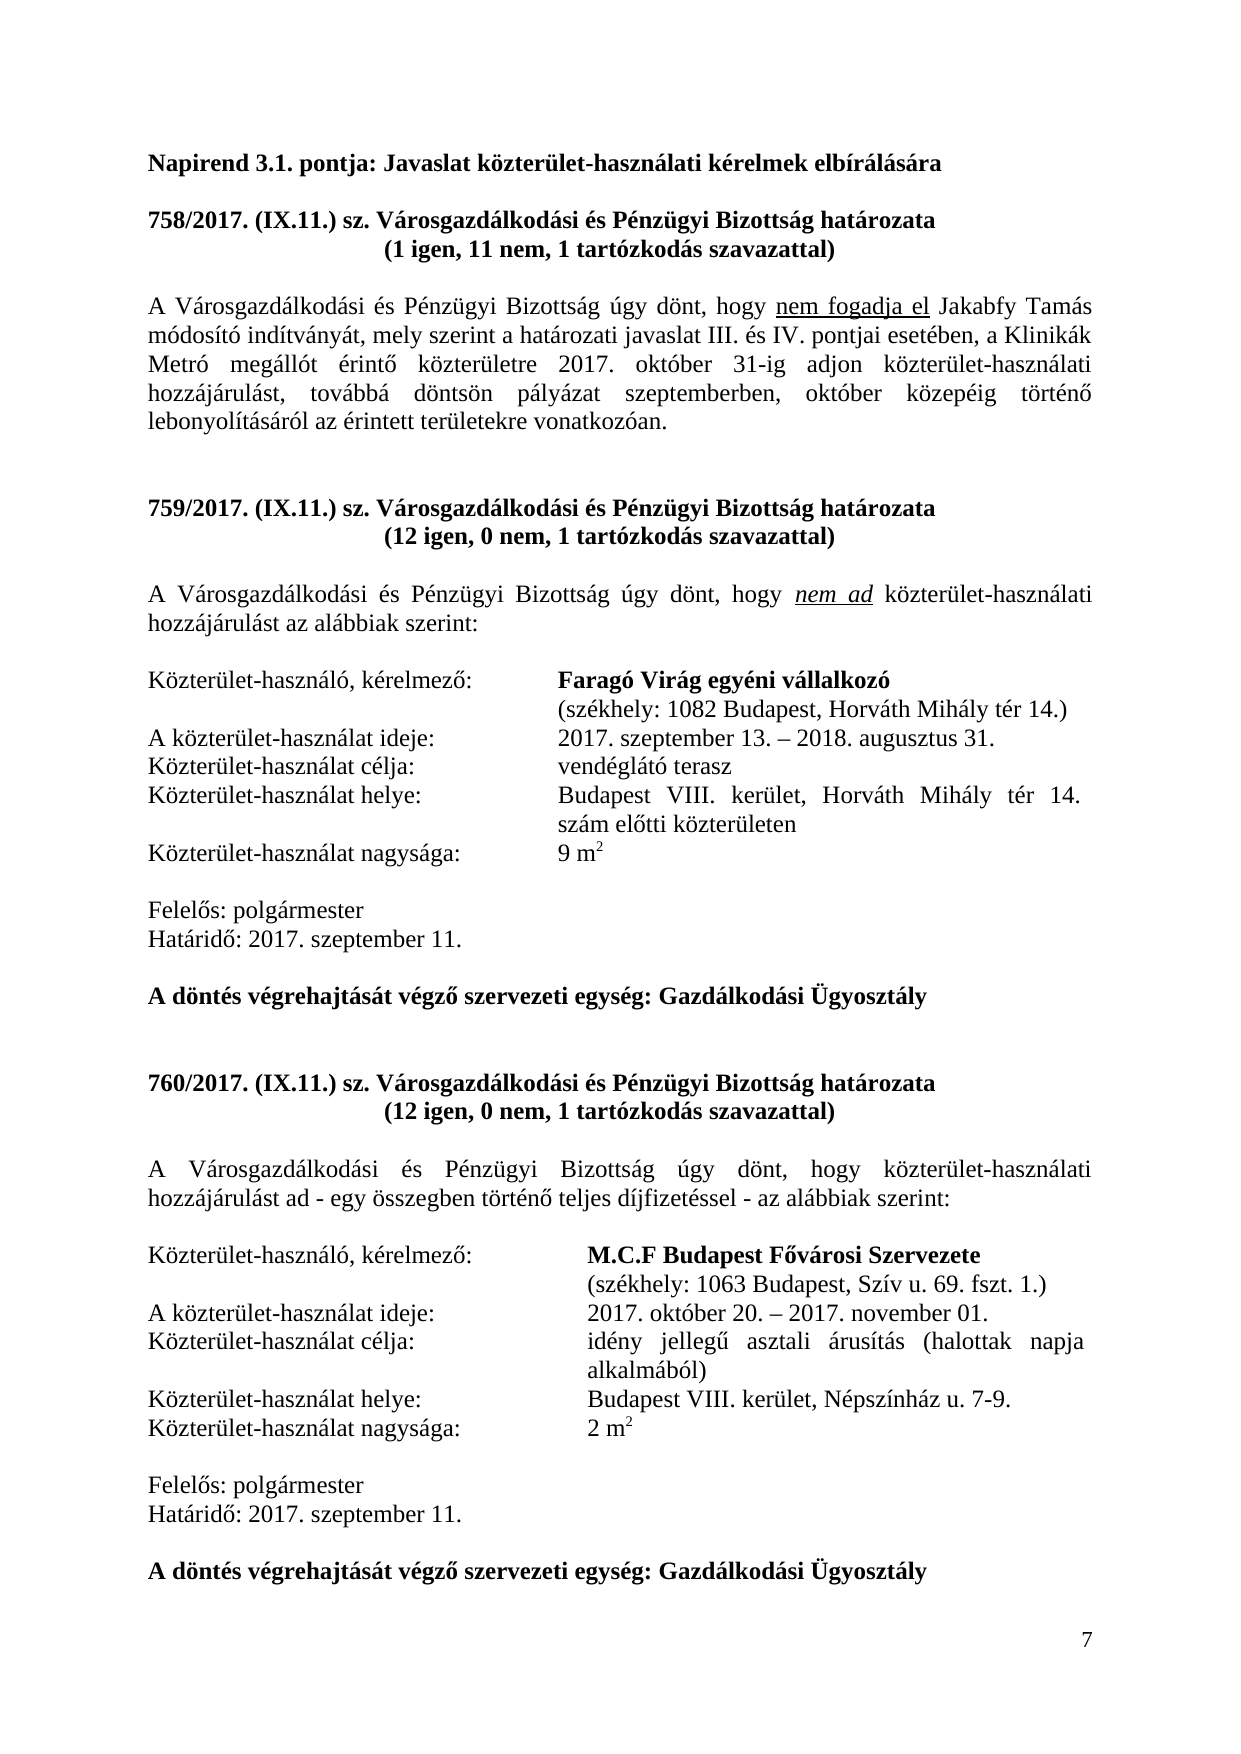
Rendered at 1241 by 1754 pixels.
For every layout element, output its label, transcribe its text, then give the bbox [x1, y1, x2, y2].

text A döntés végrehajtását végző szervezeti egység: Gazdálkodási Ügyosztály [148, 1556, 1093, 1585]
table_header M.C.F Budapest Fővárosi Szervezete (székhely: 1063 Budapest, Szív u. 69. fszt. 1.) 2017. október 20. – 2017. november 01. idény jellegű asztali árusítás (halottak napja alkalmából) Budapest VIII. kerület, Népszínház u. 7-9. 2 m2 [576, 1240, 1096, 1441]
text 760/2017. (IX.11.) sz. Városgazdálkodási és Pénzügyi Bizottság határozata [148, 1068, 1093, 1096]
text (1 igen, 11 nem, 1 tartózkodás szavazattal) [384, 234, 1093, 263]
text A Városgazdálkodási és Pénzügyi Bizottság úgy dönt, hogy nem fogadja el Jakabfy Tamás módosító indítványát, mely szerint a határozati javaslat III. és IV. pontjai esetében, a Klinikák Metró megállót érintő közterületre 2017. október 31-ig adjon közterület-használati hozzájárulást, továbbá döntsön pályázat szeptemberben, október közepéig történő lebonyolításáról az érintett területekre vonatkozóan. [148, 291, 1093, 435]
text A Városgazdálkodási és Pénzügyi Bizottság úgy dönt, hogy közterület-használati hozzájárulást ad - egy összegben történő teljes díjfizetéssel - az alábbiak szerint: [148, 1154, 1093, 1211]
text (12 igen, 0 nem, 1 tartózkodás szavazattal) [384, 1096, 1093, 1125]
text Felelős: polgármester [148, 895, 1093, 924]
table_header Faragó Virág egyéni vállalkozó (székhely: 1082 Budapest, Horváth Mihály tér 14.) 2017. szeptember 13. – 2018. augusztus 31. vendéglátó terasz Budapest VIII. kerület, Horváth Mihály tér 14. szám előtti közterületen 9 m2 [546, 665, 1093, 866]
text 759/2017. (IX.11.) sz. Városgazdálkodási és Pénzügyi Bizottság határozata [148, 493, 1093, 521]
text Napirend 3.1. pontja: Javaslat közterület-használati kérelmek elbírálására [148, 148, 1093, 176]
text A döntés végrehajtását végző szervezeti egység: Gazdálkodási Ügyosztály [148, 981, 1093, 1010]
text 758/2017. (IX.11.) sz. Városgazdálkodási és Pénzügyi Bizottság határozata [148, 205, 1093, 234]
text A Városgazdálkodási és Pénzügyi Bizottság úgy dönt, hogy nem ad közterület-használati hozzájárulást az alábbiak szerint: [148, 579, 1093, 636]
text Határidő: 2017. szeptember 11. [148, 1499, 1093, 1528]
text Határidő: 2017. szeptember 11. [148, 924, 1093, 953]
text (12 igen, 0 nem, 1 tartózkodás szavazattal) [384, 521, 1093, 550]
text Felelős: polgármester [148, 1470, 1093, 1499]
